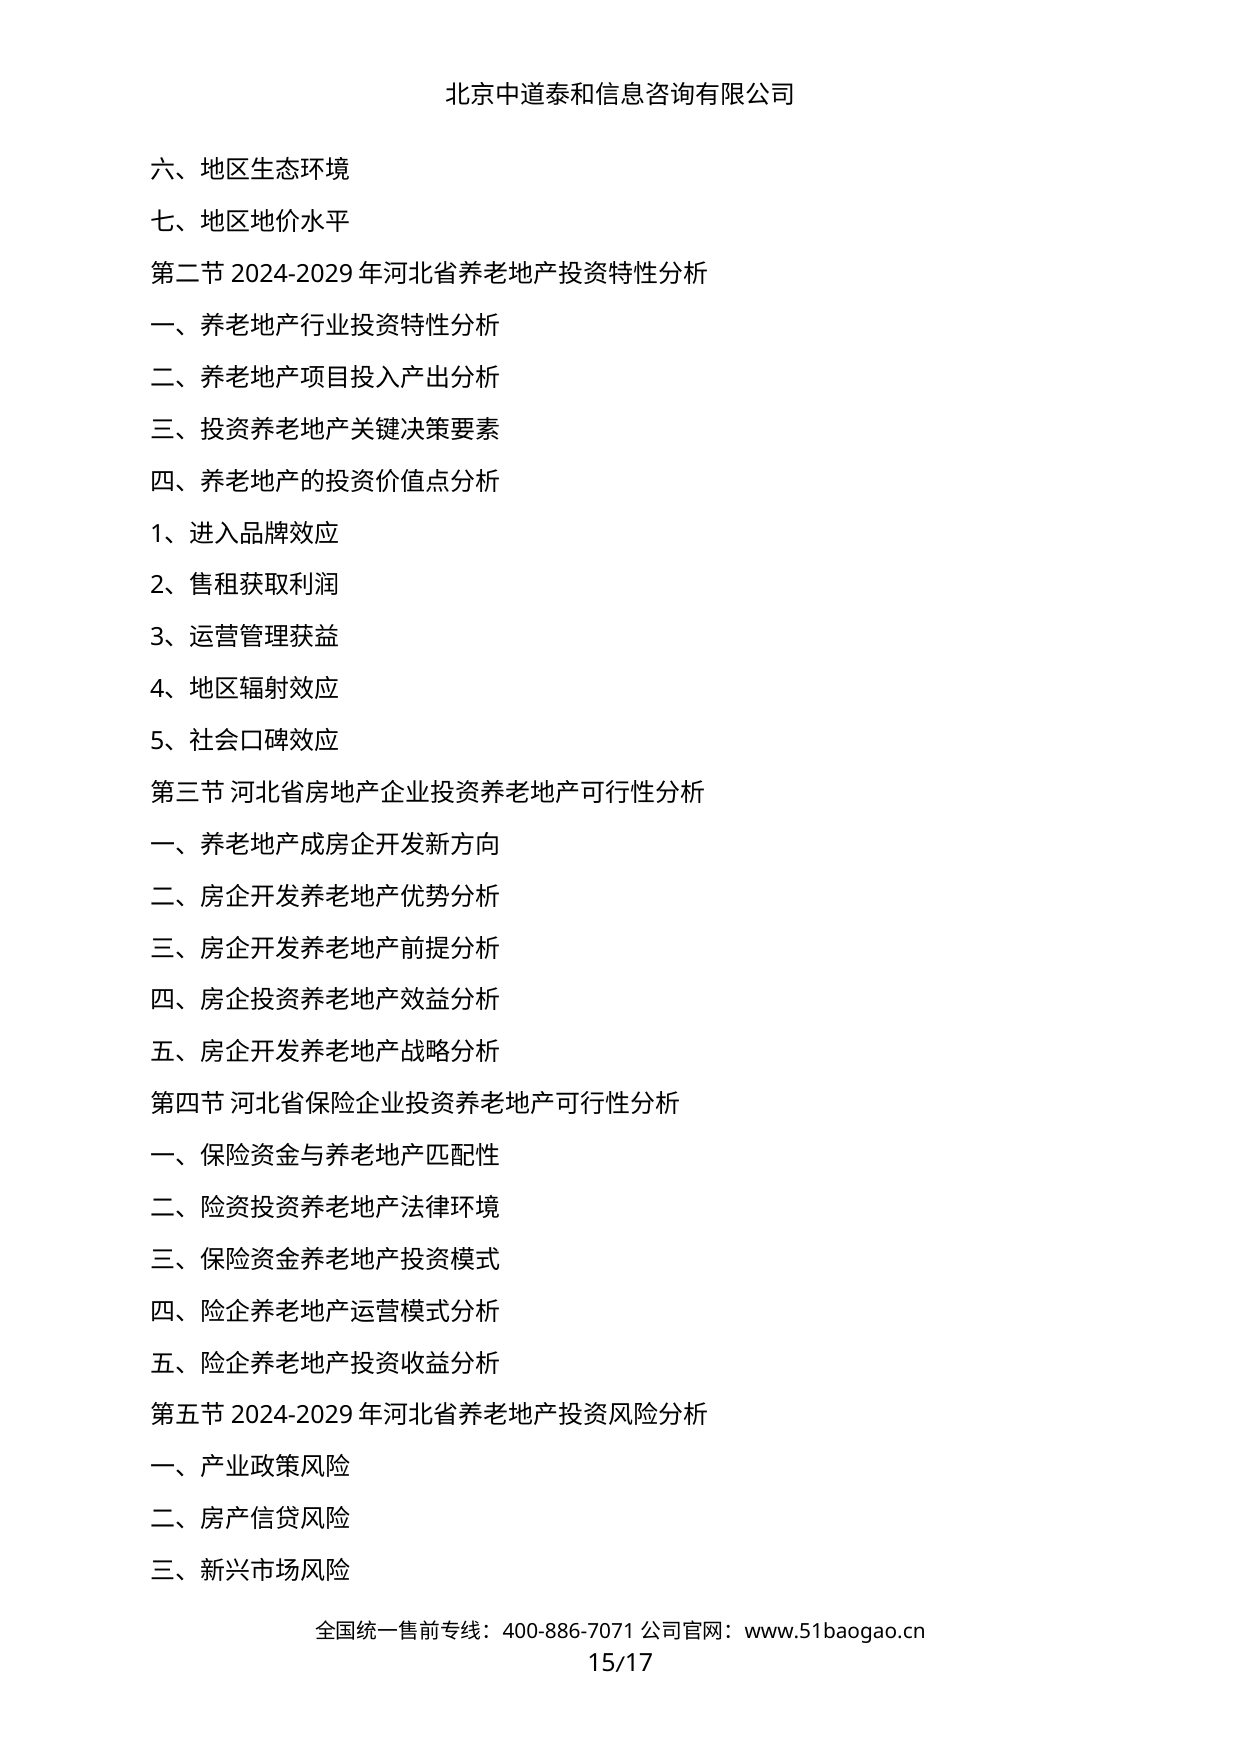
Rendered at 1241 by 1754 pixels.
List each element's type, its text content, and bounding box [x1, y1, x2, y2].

text 三、房企开发养老地产前提分析 [150, 928, 1090, 964]
text 第二节 2024-2029年河北省养老地产投资特性分析 [150, 254, 1090, 290]
text 七、地区地价水平 [150, 202, 1090, 238]
text 一、养老地产行业投资特性分析 [150, 306, 1090, 342]
text 四、险企养老地产运营模式分析 [150, 1291, 1090, 1327]
text 三、新兴市场风险 [150, 1551, 1090, 1587]
text 二、险资投资养老地产法律环境 [150, 1187, 1090, 1224]
text 2、售租获取利润 [150, 565, 1090, 601]
text 5、社会口碑效应 [150, 721, 1090, 757]
text 第四节 河北省保险企业投资养老地产可行性分析 [150, 1084, 1090, 1120]
text 四、养老地产的投资价值点分析 [150, 461, 1090, 497]
text 一、保险资金与养老地产匹配性 [150, 1136, 1090, 1172]
text 五、险企养老地产投资收益分析 [150, 1343, 1090, 1379]
text 第三节 河北省房地产企业投资养老地产可行性分析 [150, 772, 1090, 809]
text 五、房企开发养老地产战略分析 [150, 1032, 1090, 1068]
text 三、投资养老地产关键决策要素 [150, 409, 1090, 446]
text 三、保险资金养老地产投资模式 [150, 1239, 1090, 1276]
text 二、房产信贷风险 [150, 1499, 1090, 1535]
text 六、地区生态环境 [150, 150, 1090, 186]
text 1、进入品牌效应 [150, 513, 1090, 549]
text 第五节 2024-2029年河北省养老地产投资风险分析 [150, 1395, 1090, 1431]
text 二、房企开发养老地产优势分析 [150, 876, 1090, 912]
text 四、房企投资养老地产效益分析 [150, 980, 1090, 1016]
text 一、产业政策风险 [150, 1447, 1090, 1483]
text 3、运营管理获益 [150, 617, 1090, 653]
text 一、养老地产成房企开发新方向 [150, 824, 1090, 861]
text 二、养老地产项目投入产出分析 [150, 357, 1090, 394]
text 4、地区辐射效应 [150, 669, 1090, 705]
